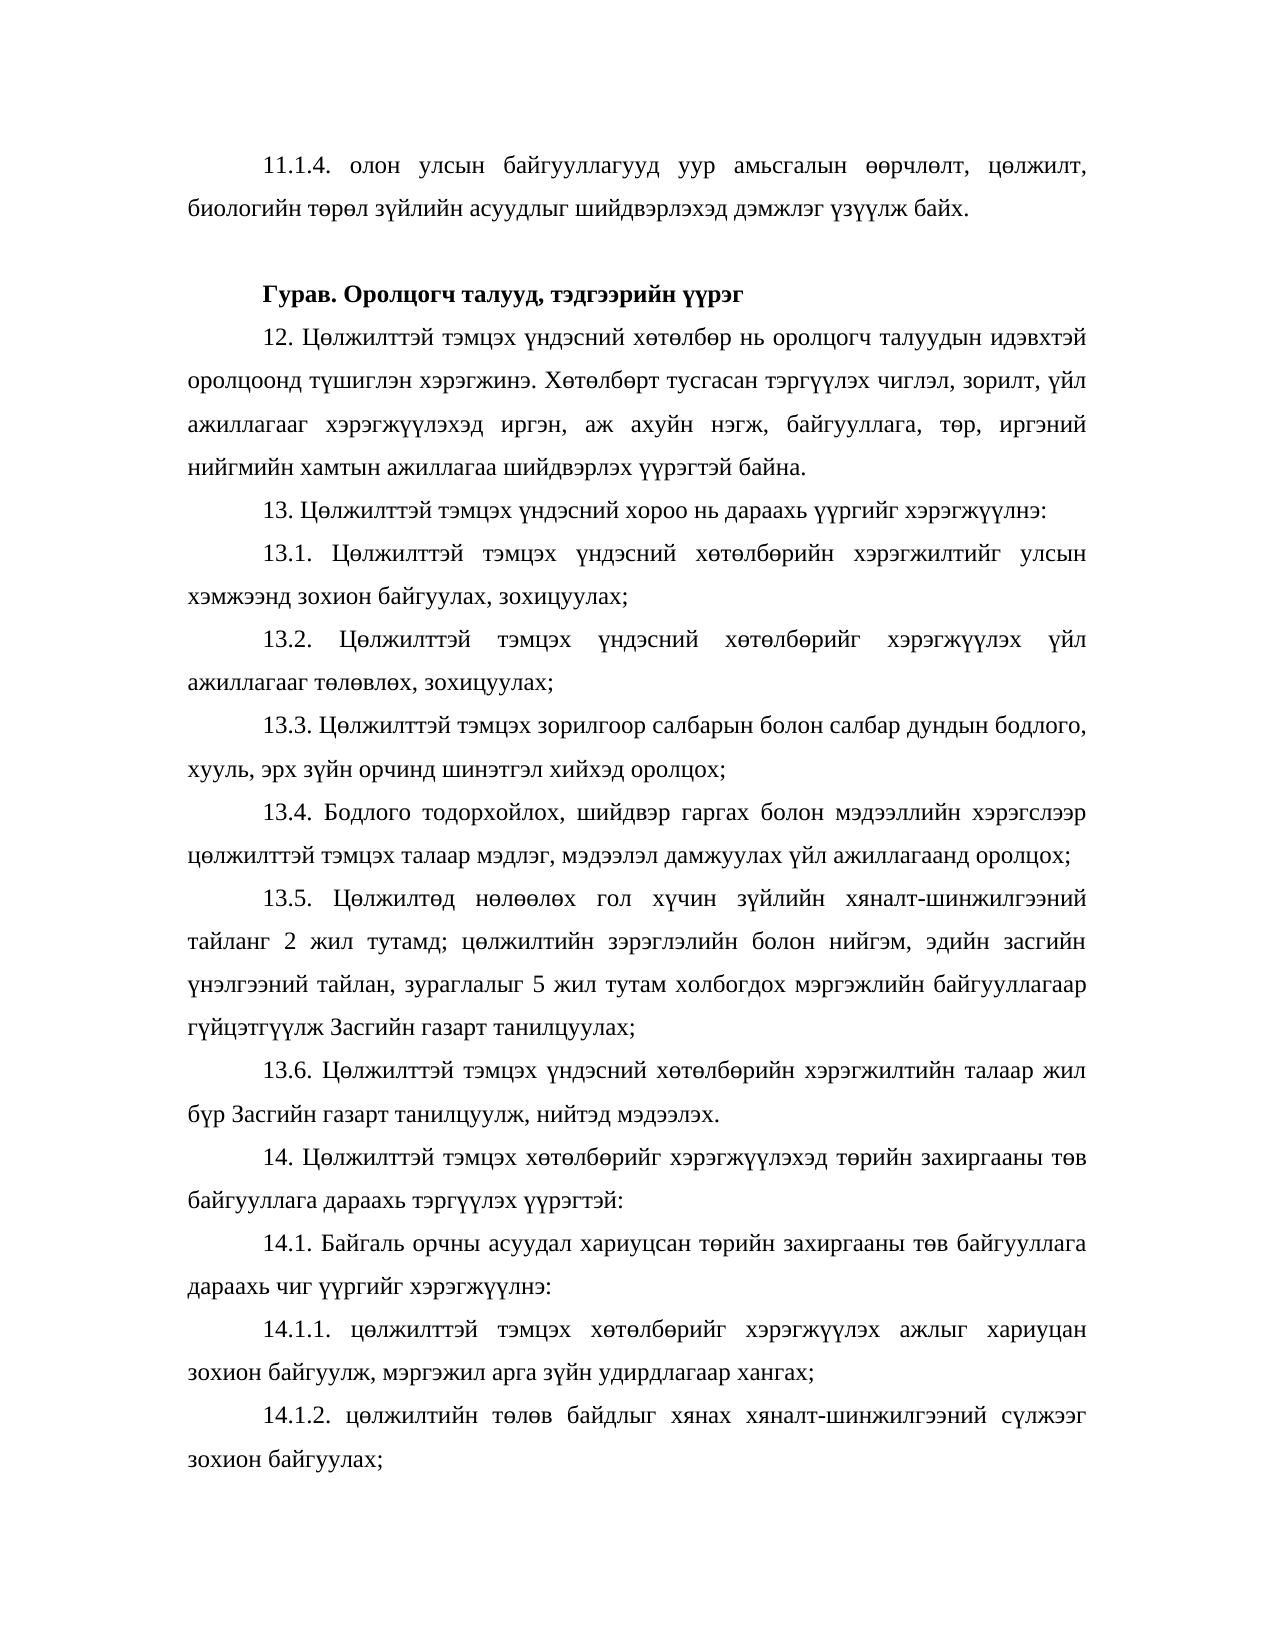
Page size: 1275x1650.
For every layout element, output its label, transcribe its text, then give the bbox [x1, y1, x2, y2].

text 13.3. Цөлжилттэй тэмцэх зорилгоор салбарын болон салбар дундын бодлого, хууль, эрх зүйн орчинд шинэтгэл хийхэд оролцох; [187, 711, 1087, 782]
text 13.1. Цөлжилттэй тэмцэх үндэсний хөтөлбөрийн хэрэгжилтийг улсын хэмжээнд зохион байгуулах, зохицуулах; [187, 538, 1087, 610]
text 13.4. Бодлого тодорхойлох, шийдвэр гаргах болон мэдээллийн хэрэгслээр цөлжилттэй тэмцэх талаар мэдлэг, мэдээлэл дамжуулах үйл ажиллагаанд оролцох; [187, 797, 1087, 869]
text 13.2. Цөлжилттэй тэмцэх үндэсний хөтөлбөрийг хэрэгжүүлэх үйл ажиллагааг төлөвлөх, зохицуулах; [187, 624, 1087, 696]
text 13. Цөлжилттэй тэмцэх үндэсний хороо нь дараахь үүргийг хэрэгжүүлнэ: [187, 495, 1087, 524]
text Гурав. Оролцогч талууд, тэдгээрийн үүрэг [187, 279, 1087, 308]
text 11.1.4. олон улсын байгууллагууд уур амьсгалын өөрчлөлт, цөлжилт, биологийн төрөл зүйлийн асуудлыг шийдвэрлэхэд дэмжлэг үзүүлж байх. [187, 150, 1087, 222]
text 13.6. Цөлжилттэй тэмцэх үндэсний хөтөлбөрийн хэрэгжилтийн талаар жил бүр Засгийн газарт танилцуулж, нийтэд мэдээлэх. [187, 1056, 1087, 1127]
text 14.1. Байгаль орчны асуудал хариуцсан төрийн захиргааны төв байгууллага дараахь чиг үүргийг хэрэгжүүлнэ: [187, 1228, 1087, 1300]
text 14.1.1. цөлжилттэй тэмцэх хөтөлбөрийг хэрэгжүүлэх ажлыг хариуцан зохион байгуулж, мэргэжил арга зүйн удирдлагаар хангах; [187, 1314, 1087, 1386]
text 12. Цөлжилттэй тэмцэх үндэсний хөтөлбөр нь оролцогч талуудын идэвхтэй оролцоонд түшиглэн хэрэгжинэ. Хөтөлбөрт тусгасан тэргүүлэх чиглэл, зорилт, үйл ажиллагааг хэрэгжүүлэхэд иргэн, аж ахуйн нэгж, байгууллага, төр, иргэний нийгмийн хамтын ажиллагаа шийдвэрлэх үүрэгтэй байна. [187, 322, 1087, 481]
text 13.5. Цөлжилтөд нөлөөлөх гол хүчин зүйлийн хяналт-шинжилгээний тайланг 2 жил тутамд; цөлжилтийн зэрэглэлийн болон нийгэм, эдийн засгийн үнэлгээний тайлан, зураглалыг 5 жил тутам холбогдох мэргэжлийн байгууллагаар гүйцэтгүүлж Засгийн газарт танилцуулах; [187, 883, 1087, 1041]
text 14.1.2. цөлжилтийн төлөв байдлыг хянах хяналт-шинжилгээний сүлжээг зохион байгуулах; [187, 1401, 1087, 1472]
text 14. Цөлжилттэй тэмцэх хөтөлбөрийг хэрэгжүүлэхэд төрийн захиргааны төв байгууллага дараахь тэргүүлэх үүрэгтэй: [187, 1142, 1087, 1214]
